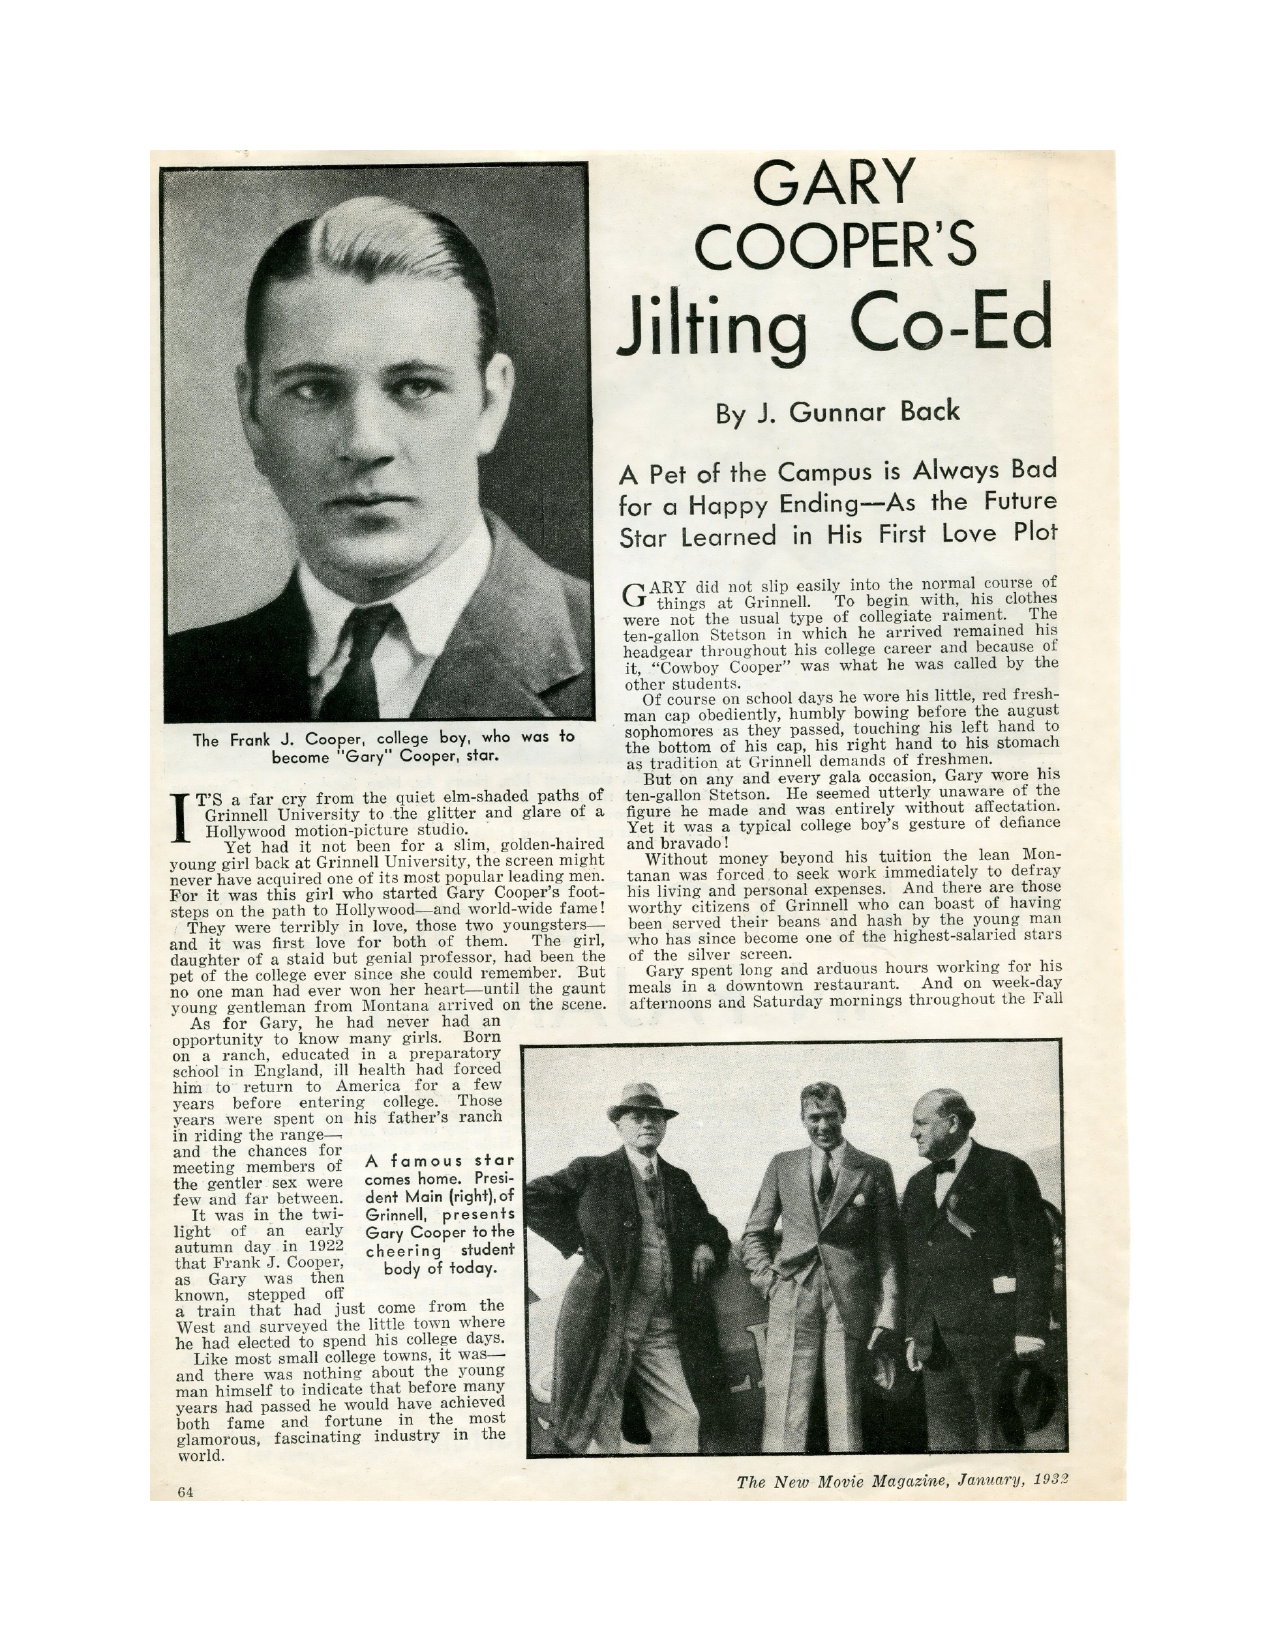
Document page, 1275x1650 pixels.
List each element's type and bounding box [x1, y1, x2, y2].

picture [150, 150, 1131, 1501]
